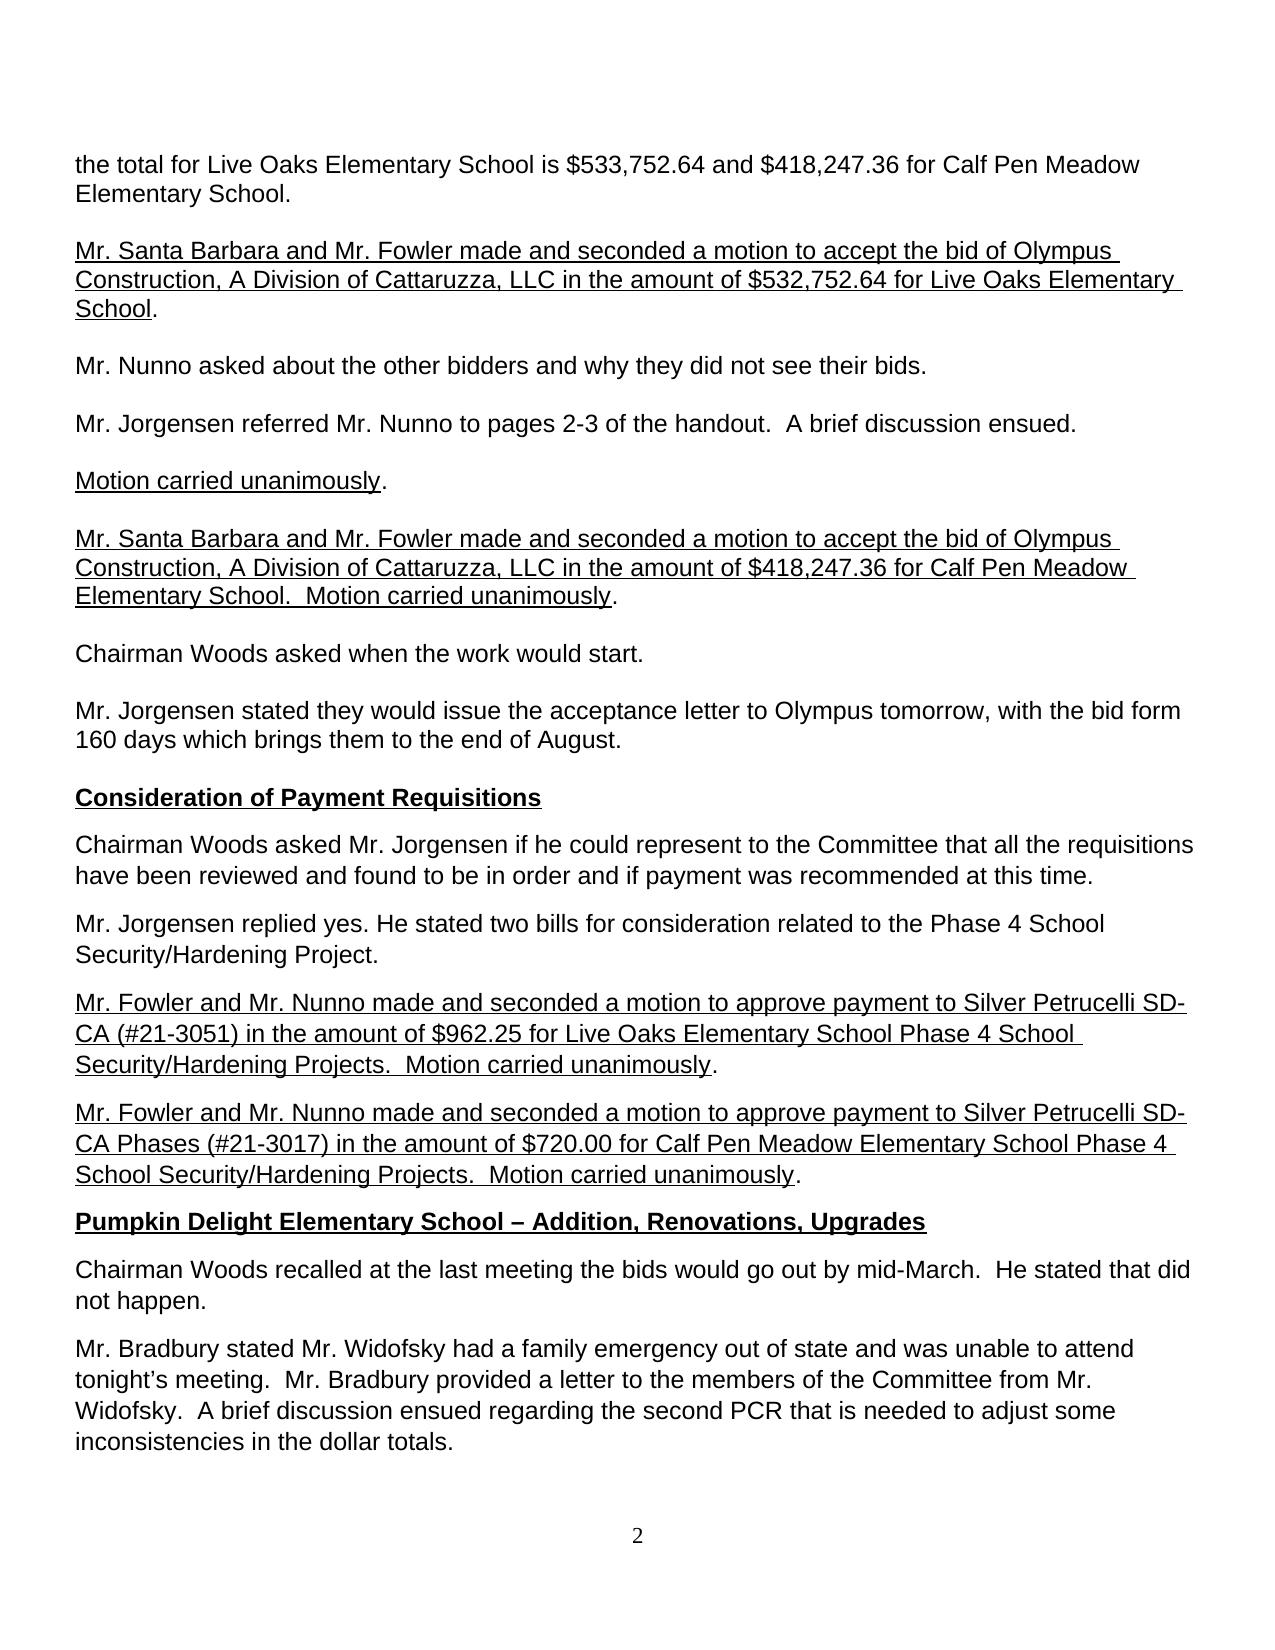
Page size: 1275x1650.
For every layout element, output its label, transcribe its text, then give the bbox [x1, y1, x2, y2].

text Pumpkin Delight Elementary School – Addition, Renovations, Upgrades [75, 1207, 1200, 1236]
text Chairman Woods asked Mr. Jorgensen if he could represent to the Committee that all the requisitions have been reviewed and found to be in order and if payment was recommended at this time. [75, 830, 1200, 890]
text Chairman Woods recalled at the last meeting the bids would go out by mid-March. He stated that did not happen. [75, 1255, 1200, 1315]
text Mr. Jorgensen replied yes. He stated two bills for consideration related to the Phase 4 School Security/Hardening Project. [75, 909, 1200, 969]
text Mr. Jorgensen stated they would issue the acceptance letter to Olympus tomorrow, with the bid form 160 days which brings them to the end of August. [75, 696, 1200, 754]
text Motion carried unanimously. [75, 466, 1200, 495]
text Mr. Santa Barbara and Mr. Fowler made and seconded a motion to accept the bid of Olympus Construction, A Division of Cattaruzza, LLC in the amount of $418,247.36 for Calf Pen Meadow Elementary School. Motion carried unanimously. [75, 524, 1200, 610]
text Mr. Bradbury stated Mr. Widofsky had a family emergency out of state and was unable to attend tonight’s meeting. Mr. Bradbury provided a letter to the members of the Committee from Mr. Widofsky. A brief discussion ensued regarding the second PCR that is needed to adjust some inconsistencies in the dollar totals. [75, 1334, 1200, 1456]
text Chairman Woods asked when the work would start. [75, 639, 1200, 667]
text Mr. Nunno asked about the other bidders and why they did not see their bids. [75, 351, 1200, 380]
text Mr. Santa Barbara and Mr. Fowler made and seconded a motion to accept the bid of Olympus Construction, A Division of Cattaruzza, LLC in the amount of $532,752.64 for Live Oaks Elementary School. [75, 236, 1200, 322]
text Mr. Fowler and Mr. Nunno made and seconded a motion to approve payment to Silver Petrucelli SD-CA Phases (#21-3017) in the amount of $720.00 for Calf Pen Meadow Elementary School Phase 4 School Security/Hardening Projects. Motion carried unanimously. [75, 1097, 1200, 1188]
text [75, 150, 1200, 207]
text Mr. Fowler and Mr. Nunno made and seconded a motion to approve payment to Silver Petrucelli SD-CA (#21-3051) in the amount of $962.25 for Live Oaks Elementary School Phase 4 School Security/Hardening Projects. Motion carried unanimously. [75, 988, 1200, 1078]
text Consideration of Payment Requisitions [75, 782, 1200, 811]
text Mr. Jorgensen referred Mr. Nunno to pages 2-3 of the handout. A brief discussion ensued. [75, 409, 1200, 437]
